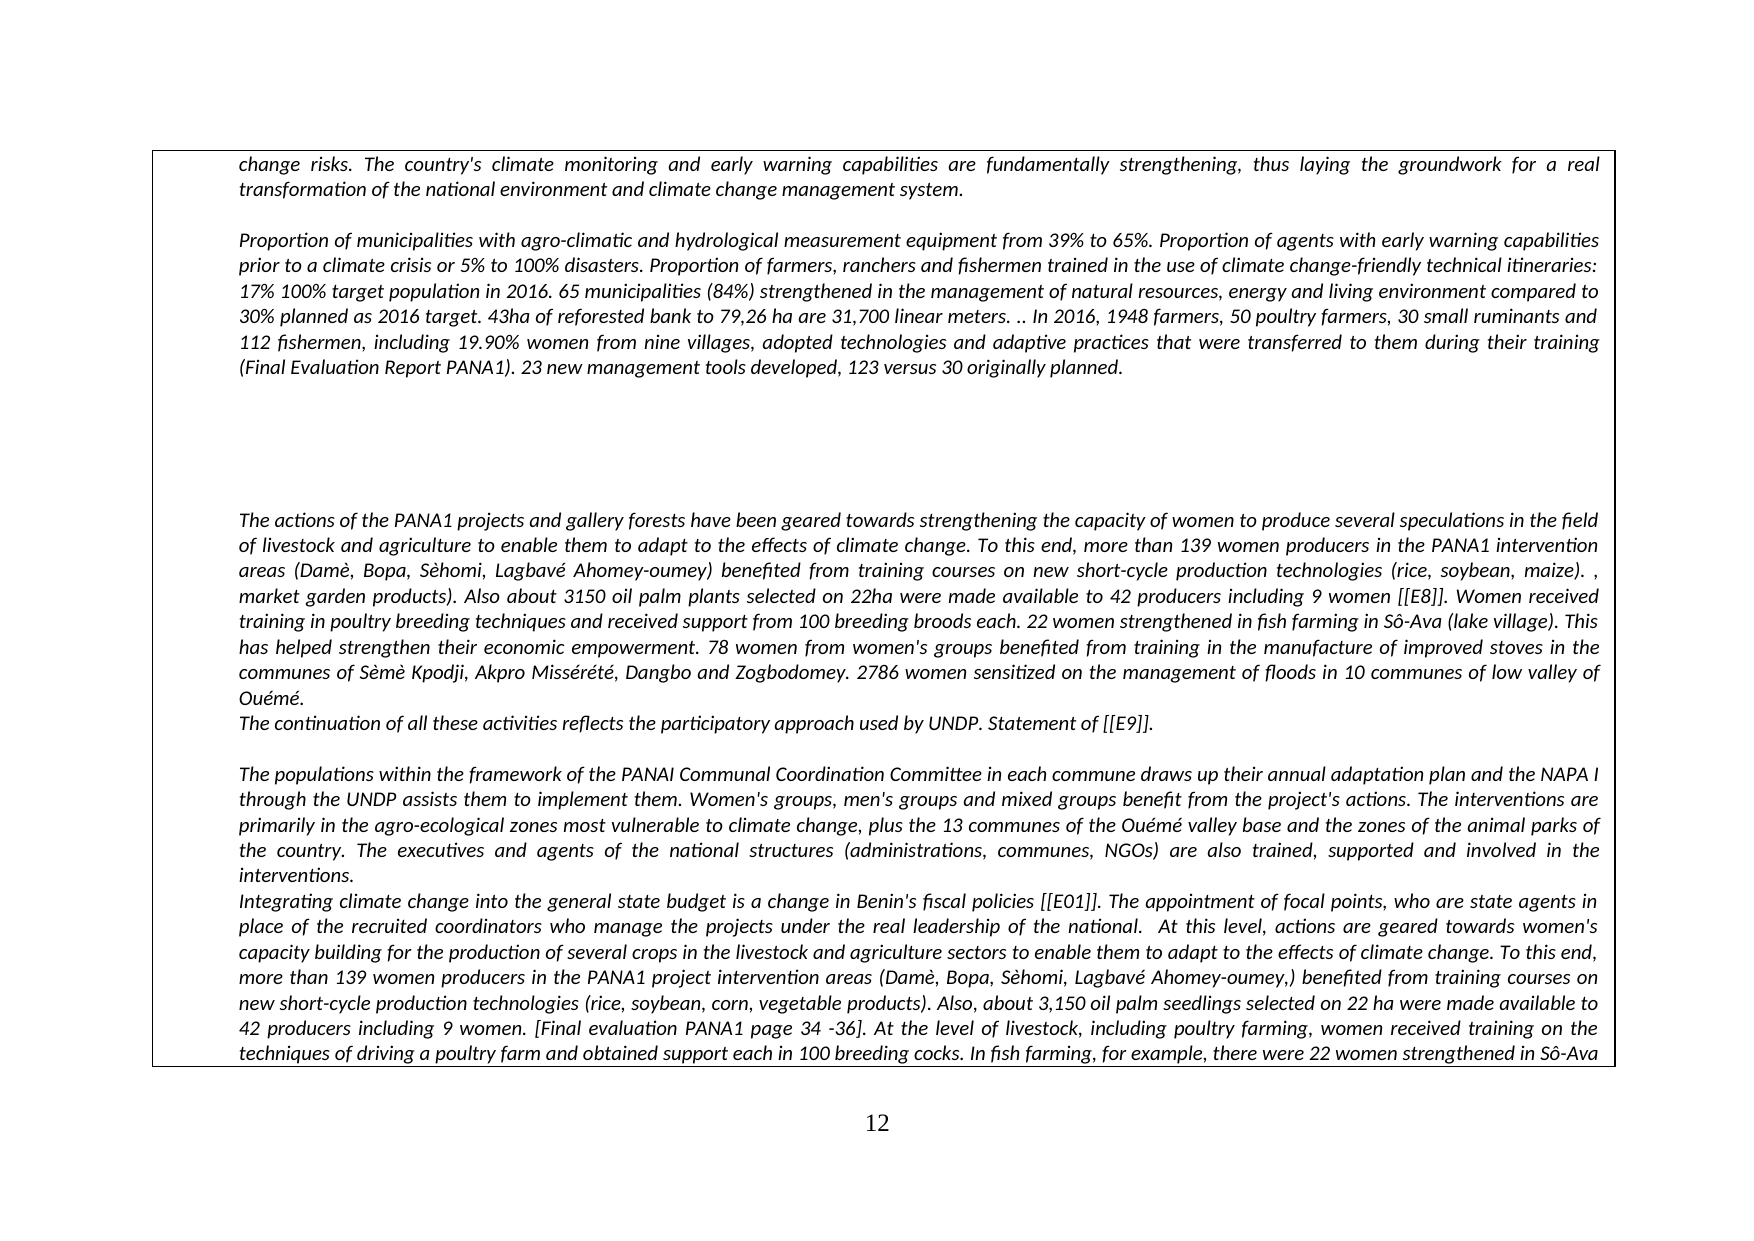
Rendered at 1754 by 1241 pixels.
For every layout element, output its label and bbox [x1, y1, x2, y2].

table_cell [153, 151, 1614, 1066]
